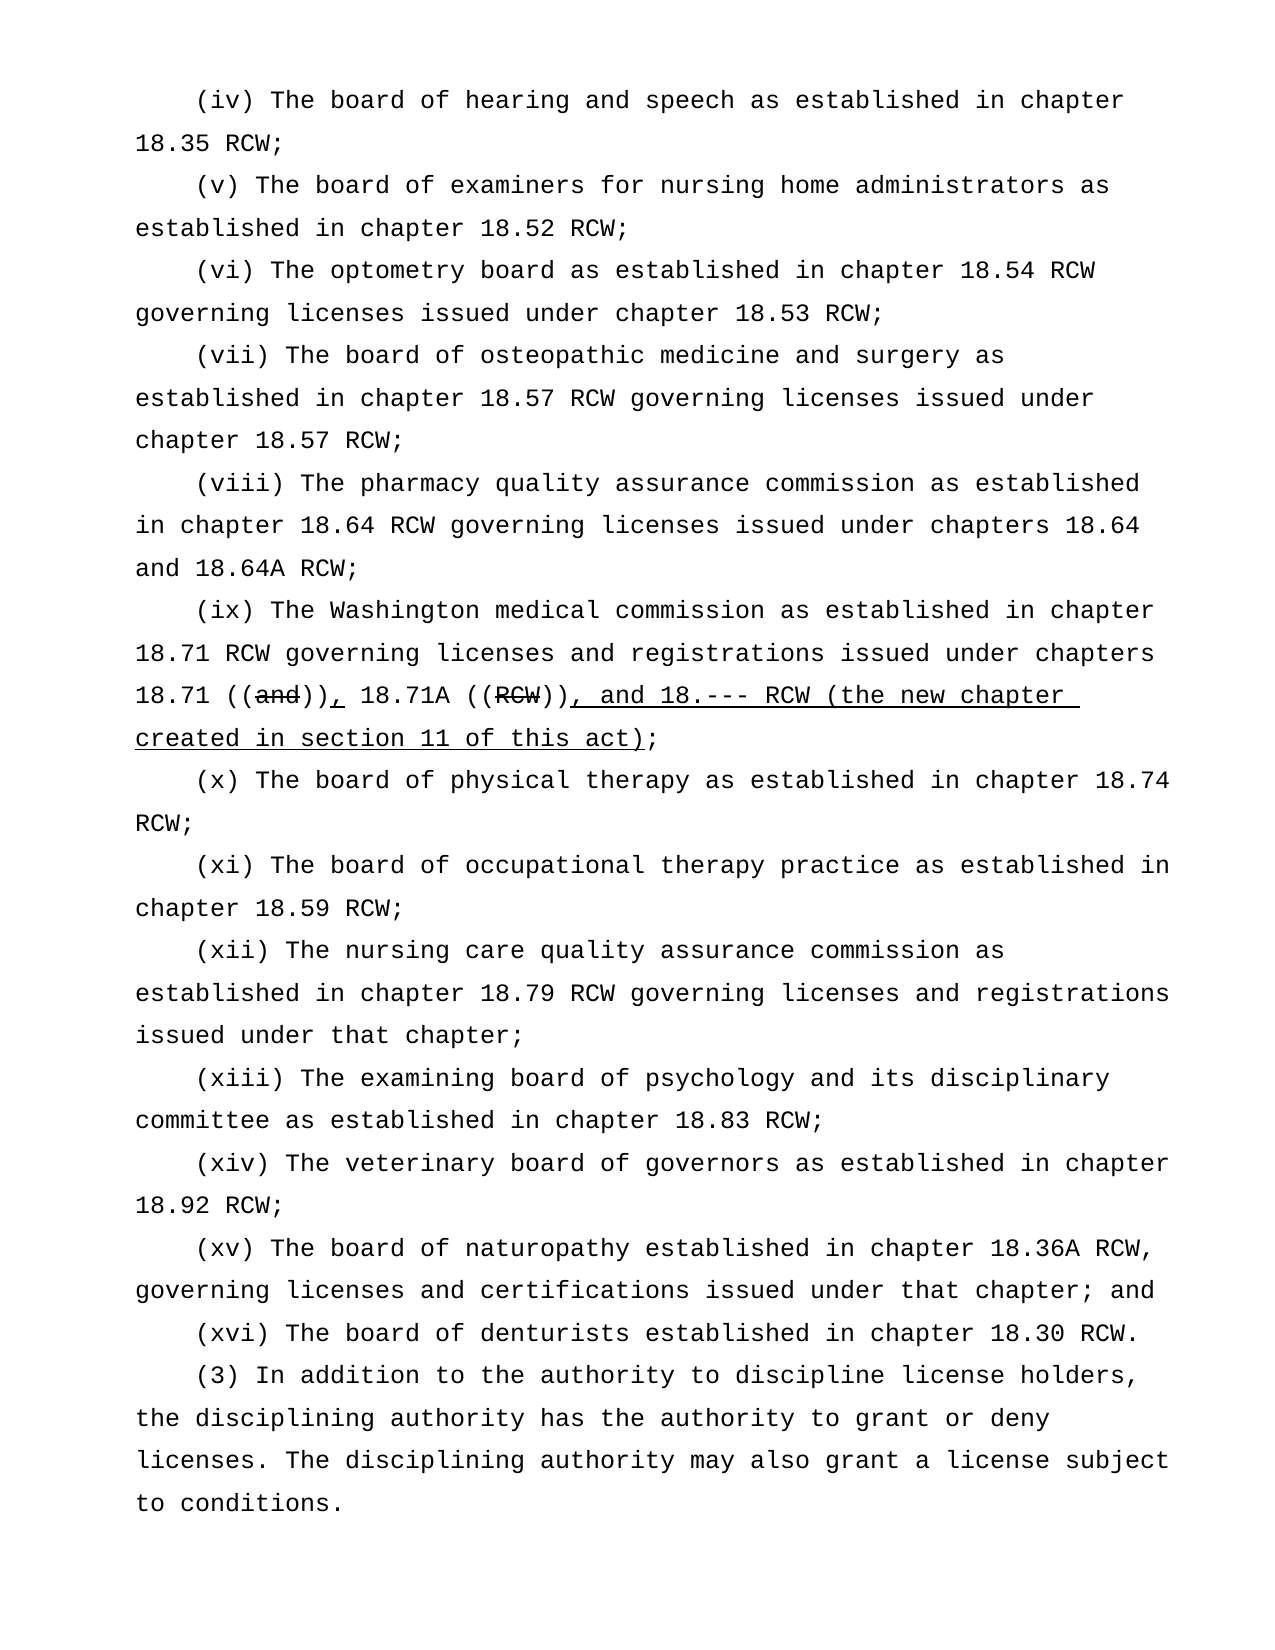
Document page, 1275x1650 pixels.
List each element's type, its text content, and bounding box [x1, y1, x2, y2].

text (xi) The board of occupational therapy practice as established in chapter 18.59 RCW; [135, 840, 1170, 925]
text (iv) The board of hearing and speech as established in chapter 18.35 RCW; [135, 75, 1170, 160]
text (ix) The Washington medical commission as established in chapter 18.71 RCW governing licenses and registrations issued under chapters 18.71 ((and)), 18.71A ((RCW)), and 18.--- RCW (the new chapter created in section 11 of this act); [135, 585, 1170, 755]
text (xiii) The examining board of psychology and its disciplinary committee as established in chapter 18.83 RCW; [135, 1052, 1170, 1137]
text (xv) The board of naturopathy established in chapter 18.36A RCW, governing licenses and certifications issued under that chapter; and [135, 1222, 1170, 1307]
text (xii) The nursing care quality assurance commission as established in chapter 18.79 RCW governing licenses and registrations issued under that chapter; [135, 925, 1170, 1052]
text (vi) The optometry board as established in chapter 18.54 RCW governing licenses issued under chapter 18.53 RCW; [135, 245, 1170, 330]
text (x) The board of physical therapy as established in chapter 18.74 RCW; [135, 755, 1170, 840]
text (3) In addition to the authority to discipline license holders, the disciplining authority has the authority to grant or deny licenses. The disciplining authority may also grant a license subject to conditions. [135, 1350, 1170, 1520]
text (vii) The board of osteopathic medicine and surgery as established in chapter 18.57 RCW governing licenses issued under chapter 18.57 RCW; [135, 330, 1170, 457]
text (v) The board of examiners for nursing home administrators as established in chapter 18.52 RCW; [135, 160, 1170, 245]
text (xiv) The veterinary board of governors as established in chapter 18.92 RCW; [135, 1137, 1170, 1222]
text (viii) The pharmacy quality assurance commission as established in chapter 18.64 RCW governing licenses issued under chapters 18.64 and 18.64A RCW; [135, 457, 1170, 585]
text (xvi) The board of denturists established in chapter 18.30 RCW. [135, 1307, 1170, 1350]
